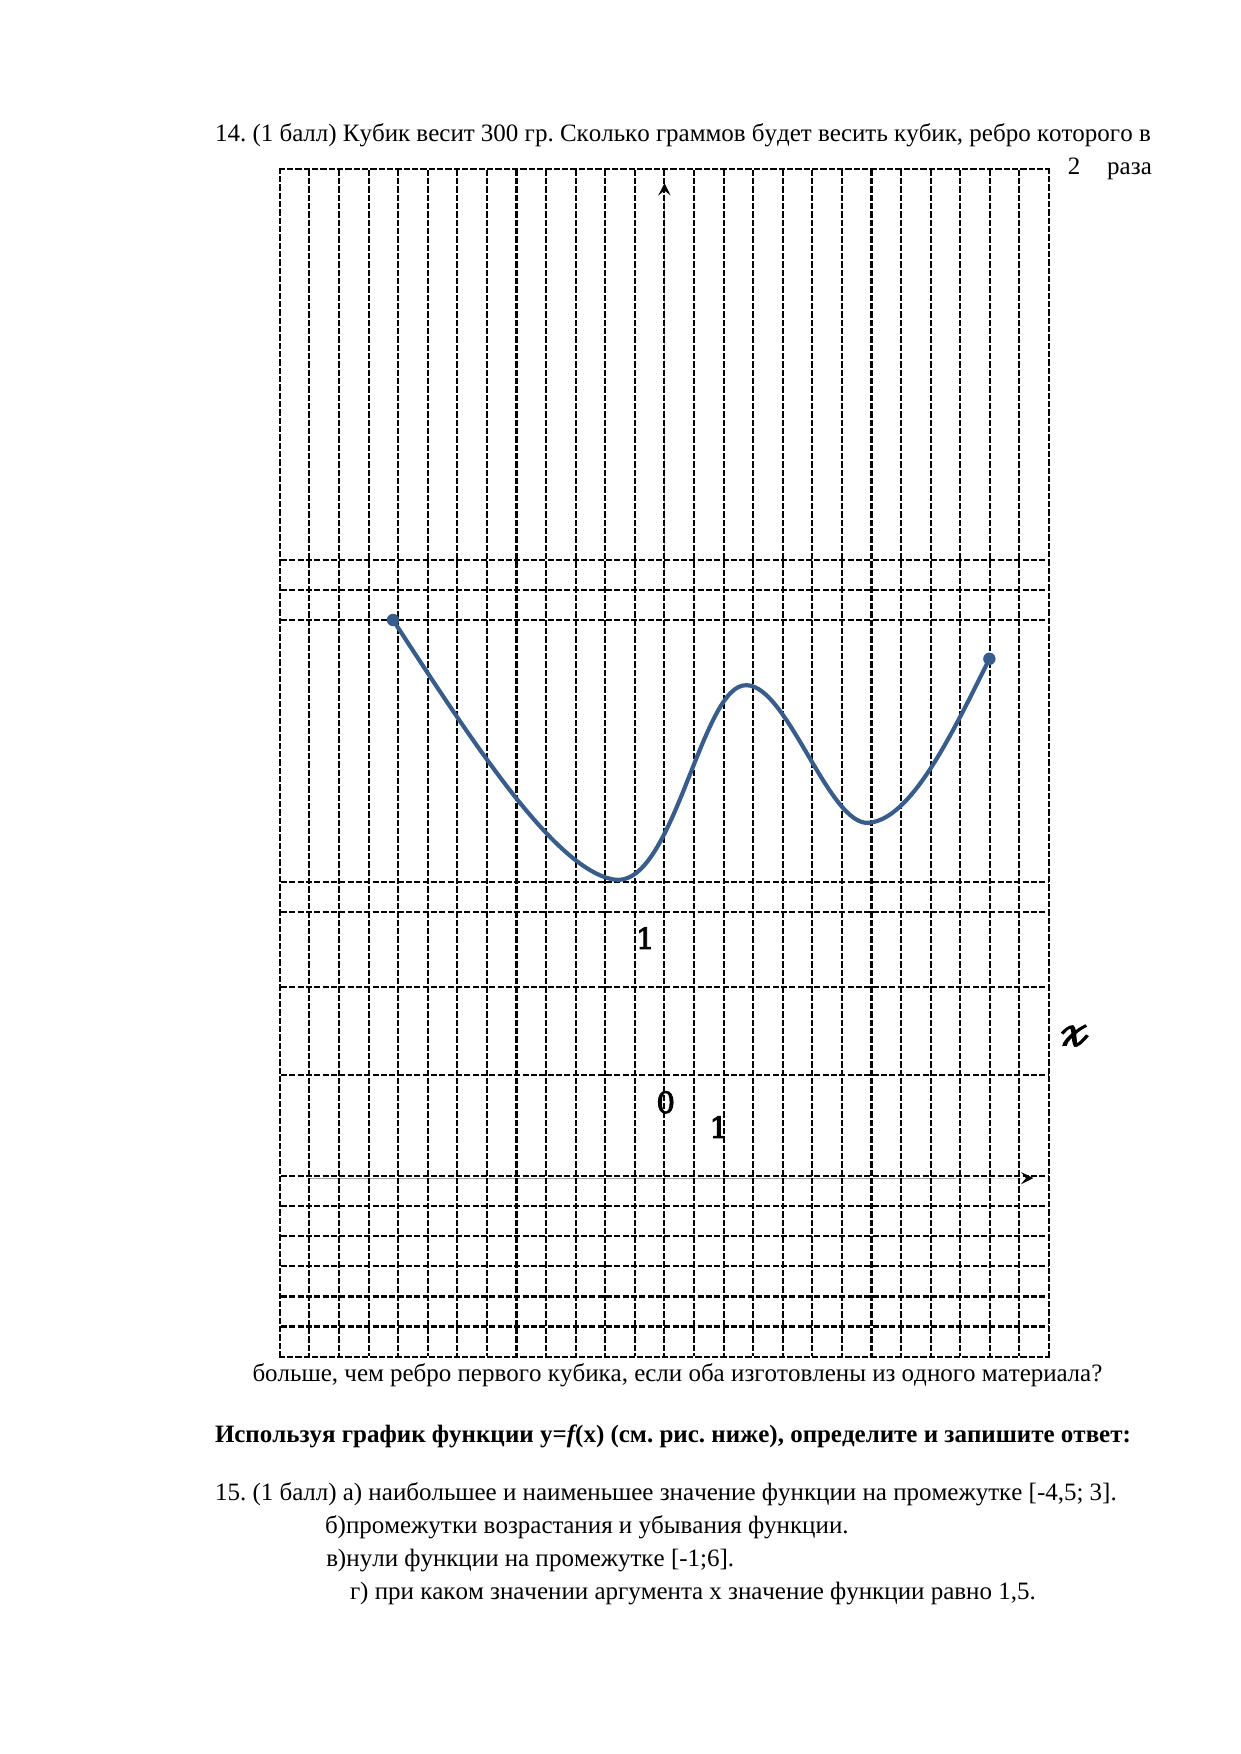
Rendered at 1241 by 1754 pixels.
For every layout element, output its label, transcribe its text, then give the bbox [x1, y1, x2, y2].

table_cell [457, 1295, 487, 1325]
table_cell [487, 1265, 516, 1295]
table_cell [487, 559, 516, 589]
table_cell [724, 1325, 753, 1356]
table_cell [398, 559, 428, 589]
table_cell [369, 1295, 398, 1325]
table_cell [753, 619, 783, 708]
table_header [428, 168, 457, 559]
table_cell [960, 1179, 990, 1205]
table_cell [339, 1325, 368, 1356]
table_cell [812, 1179, 842, 1205]
table_cell [369, 1265, 398, 1295]
table_cell [664, 881, 694, 911]
text б)промежутки возрастания и убывания функции. [325, 1510, 1152, 1539]
table_cell [428, 681, 457, 881]
table_cell [724, 559, 753, 589]
table_cell [516, 1179, 546, 1205]
table_cell [1019, 589, 1049, 619]
list (1 балл) а) наибольшее и наименьшее значение функции на промежутке [-4,5; 3]. [215, 1477, 1152, 1506]
table_cell [428, 619, 457, 711]
table_cell [960, 1074, 990, 1175]
table_cell [280, 1235, 309, 1265]
table_cell [576, 1295, 605, 1325]
table_header [487, 168, 516, 559]
table_cell [576, 911, 605, 986]
table_cell [901, 881, 931, 911]
table_cell [694, 1205, 723, 1235]
table_cell [694, 1235, 723, 1265]
table_header [664, 168, 694, 559]
table_cell [398, 911, 428, 986]
table_header [753, 168, 783, 559]
table_cell [398, 1265, 428, 1295]
table_cell [398, 1235, 428, 1265]
table_cell [457, 589, 487, 619]
table_cell [280, 986, 309, 1074]
table_cell [812, 589, 842, 619]
table_cell [812, 1205, 842, 1235]
table_cell [516, 1265, 546, 1295]
table_header [280, 168, 309, 559]
table_cell [990, 619, 1019, 881]
table_cell [369, 1074, 398, 1175]
table_cell [753, 986, 783, 1074]
table_cell [635, 881, 664, 911]
table_cell [369, 1205, 398, 1235]
table_cell [842, 881, 871, 911]
table_cell [960, 1205, 990, 1235]
table_cell [487, 986, 516, 1074]
table_cell [753, 911, 783, 986]
table_cell [605, 1205, 635, 1235]
table_cell [635, 1074, 664, 1175]
table_cell [369, 1325, 398, 1356]
table_cell [487, 881, 516, 911]
table_cell [280, 1205, 309, 1235]
table_cell [664, 559, 694, 589]
table_cell [339, 986, 368, 1074]
table_cell [871, 1179, 901, 1205]
table_cell [871, 1205, 901, 1235]
table_cell [576, 1265, 605, 1295]
table_cell [635, 1179, 664, 1205]
table_cell [516, 881, 546, 911]
table_cell [753, 1074, 783, 1175]
table_cell [724, 986, 753, 1074]
table_cell [487, 911, 516, 986]
table_cell [546, 1235, 576, 1265]
table_cell [516, 559, 546, 589]
table_cell [694, 1074, 723, 1175]
table_cell [724, 1295, 753, 1325]
table_cell [812, 1295, 842, 1325]
table_cell [280, 1175, 309, 1205]
text г) при каком значении аргумента х значение функции равно 1,5. [251, 1576, 1152, 1605]
table_cell [783, 911, 812, 986]
table_cell [369, 589, 398, 619]
table_cell [309, 1205, 339, 1235]
table_cell [605, 911, 635, 986]
table_cell [605, 1295, 635, 1325]
table_cell [783, 881, 812, 911]
table_cell [546, 559, 576, 589]
table_cell [960, 1295, 990, 1325]
table_header [516, 168, 546, 559]
table_cell [516, 986, 546, 1074]
table_cell [724, 688, 753, 881]
table_cell [398, 881, 428, 911]
table_cell [398, 589, 428, 619]
table_cell [309, 619, 339, 881]
table_cell [931, 1265, 960, 1295]
table_header [990, 168, 1019, 559]
table_cell [812, 911, 842, 986]
table_cell [783, 1235, 812, 1265]
table_cell [399, 619, 428, 666]
table_cell [605, 1235, 635, 1265]
table_cell [901, 1235, 931, 1265]
table_cell [428, 559, 457, 589]
table_cell [812, 559, 842, 589]
table_cell [931, 1295, 960, 1325]
table_cell [635, 986, 664, 1074]
table_cell [842, 1205, 871, 1235]
table_cell [990, 1325, 1019, 1356]
table_cell [280, 559, 309, 589]
table_cell [576, 619, 605, 874]
table_cell [457, 911, 487, 986]
table_cell [516, 1205, 546, 1235]
table_cell [516, 1235, 546, 1265]
table_cell [576, 881, 605, 911]
table_cell [990, 1205, 1019, 1235]
table_cell [694, 911, 723, 986]
table_cell [309, 1265, 339, 1295]
table_cell [428, 1265, 457, 1295]
table_cell [990, 1265, 1019, 1295]
table_cell [309, 1295, 339, 1325]
table_cell [812, 1265, 842, 1295]
table_cell [457, 619, 487, 753]
table_header [457, 168, 487, 559]
table_cell [1019, 559, 1049, 589]
table_header [901, 168, 931, 559]
table_cell [664, 1205, 694, 1235]
table_cell [605, 1265, 635, 1295]
table_cell [1019, 986, 1049, 1074]
table_cell [664, 986, 694, 1074]
table_cell [901, 986, 931, 1074]
table_cell [931, 881, 960, 911]
table_cell [309, 1325, 339, 1356]
table_cell [931, 1074, 960, 1175]
table_header [398, 168, 428, 559]
table_cell [783, 559, 812, 589]
table_cell [487, 1325, 516, 1356]
table_cell [635, 619, 664, 869]
table_cell [871, 810, 901, 881]
table_cell [1019, 911, 1049, 986]
table_cell [931, 589, 960, 619]
table_cell [812, 986, 842, 1074]
table_cell [1019, 1205, 1049, 1235]
table_cell [664, 776, 694, 881]
table_cell [398, 1295, 428, 1325]
table_cell [576, 865, 604, 881]
table_cell [990, 1179, 1019, 1205]
table_cell [724, 1235, 753, 1265]
table_cell [487, 619, 516, 792]
table_cell [546, 1295, 576, 1325]
table_cell [457, 724, 487, 881]
table_cell [990, 986, 1019, 1074]
table_cell [842, 1325, 871, 1356]
table_cell [369, 1235, 398, 1265]
table_cell [783, 1265, 812, 1295]
table_cell [901, 911, 931, 986]
table_cell [783, 589, 812, 619]
table_cell [990, 1235, 1019, 1265]
table_cell [309, 589, 339, 619]
table_cell [901, 1295, 931, 1325]
table_cell [724, 1074, 753, 1175]
table_cell [694, 559, 723, 589]
table_cell [576, 559, 605, 589]
table_cell [960, 1235, 990, 1265]
table_cell [309, 1235, 339, 1265]
table_cell [487, 1074, 516, 1175]
table_cell [901, 775, 931, 881]
table_cell [576, 1074, 605, 1175]
table_cell [487, 1295, 516, 1325]
table_cell [664, 619, 694, 825]
table_cell [783, 1074, 812, 1175]
table_cell [428, 1325, 457, 1356]
table_cell [457, 1265, 487, 1295]
table_cell [664, 911, 694, 986]
table_cell [724, 1205, 753, 1235]
table_cell [635, 911, 664, 986]
table_cell [724, 911, 753, 986]
table_cell [605, 881, 635, 911]
table_cell [753, 881, 783, 911]
table_cell [812, 619, 842, 802]
table_cell [960, 559, 990, 589]
table_cell [309, 881, 339, 911]
table_cell [960, 667, 990, 881]
table_cell [280, 911, 309, 986]
table_header [635, 168, 664, 559]
table_cell [428, 881, 457, 911]
table_cell [339, 881, 368, 911]
table_header [960, 168, 990, 559]
table_cell [516, 1325, 546, 1356]
table_cell [871, 619, 901, 820]
table_cell [576, 986, 605, 1074]
table_cell [546, 838, 576, 881]
table_cell [516, 619, 546, 828]
table_cell [428, 986, 457, 1074]
table_cell [724, 1265, 753, 1295]
table_cell [842, 619, 871, 820]
table_cell [901, 1074, 931, 1175]
table_cell [369, 881, 398, 911]
table_cell [871, 559, 901, 589]
table_cell [339, 1295, 368, 1325]
table_cell [635, 559, 664, 589]
table_cell [546, 1179, 576, 1205]
table_cell [428, 1295, 457, 1325]
table_cell [339, 1265, 368, 1295]
table_cell [605, 1179, 635, 1205]
table_cell [457, 559, 487, 589]
table_header [871, 168, 901, 559]
table_cell [605, 1325, 635, 1356]
table_cell [694, 1265, 723, 1295]
table_header [812, 168, 842, 559]
table_cell [546, 1074, 576, 1175]
table_cell [842, 1265, 871, 1295]
table_cell [990, 1074, 1019, 1175]
table_cell [339, 559, 368, 589]
table_cell [783, 1205, 812, 1235]
table_cell [901, 1325, 931, 1356]
table_cell [871, 1265, 901, 1295]
table_cell [605, 559, 635, 589]
table_cell [369, 911, 398, 986]
table_cell [960, 911, 990, 986]
table_cell [931, 1325, 960, 1356]
table_cell [546, 589, 576, 619]
table_cell [398, 1325, 428, 1356]
table_cell [783, 986, 812, 1074]
table_cell [753, 1325, 783, 1356]
table_cell [428, 1205, 457, 1235]
table_header [576, 168, 605, 559]
table_cell [960, 986, 990, 1074]
table_header [309, 168, 339, 559]
table_cell [960, 1265, 990, 1295]
table_cell [635, 1265, 664, 1295]
table_cell [871, 1325, 901, 1356]
table_cell [842, 813, 871, 881]
table_cell [457, 986, 487, 1074]
table_cell [871, 911, 901, 986]
table_cell [546, 1265, 576, 1295]
table_cell [901, 1205, 931, 1235]
table_cell [960, 619, 990, 708]
table_cell [1019, 881, 1049, 911]
table_cell [1019, 1235, 1049, 1265]
table_cell [280, 1074, 309, 1175]
table_cell [871, 1074, 901, 1175]
table_header [339, 168, 368, 559]
table_cell [901, 559, 931, 589]
table_cell [635, 843, 664, 881]
table_cell [664, 1295, 694, 1325]
table_cell [369, 1179, 398, 1205]
table_cell [516, 589, 546, 619]
table_cell [990, 1295, 1019, 1325]
table_cell [546, 911, 576, 986]
table_cell [576, 1325, 605, 1356]
table_cell [487, 589, 516, 619]
table_cell [724, 589, 753, 619]
table_cell [516, 1074, 546, 1175]
table_cell [960, 881, 990, 911]
table_cell [960, 1325, 990, 1356]
table_cell [339, 1074, 368, 1175]
table_cell [516, 1295, 546, 1325]
table_cell [457, 1205, 487, 1235]
table_cell [546, 1325, 576, 1356]
table_cell [428, 1074, 457, 1175]
table_cell [842, 589, 871, 619]
table_cell [1019, 1325, 1049, 1356]
table_cell [398, 634, 428, 881]
table_cell [694, 1325, 723, 1356]
table_cell [783, 722, 812, 881]
table_cell [369, 619, 398, 881]
table_cell [280, 589, 309, 619]
table_cell [990, 881, 1019, 911]
table_cell [457, 1235, 487, 1265]
table_cell [694, 986, 723, 1074]
table_cell [605, 619, 635, 877]
table_cell [516, 805, 546, 881]
table_cell [694, 709, 723, 881]
table_cell [901, 589, 931, 619]
table_header [605, 168, 635, 559]
table_cell [753, 1265, 783, 1295]
table_cell [990, 911, 1019, 986]
table_cell [664, 1179, 694, 1205]
table_cell [724, 619, 753, 695]
table_cell [753, 1205, 783, 1235]
table_cell [812, 1235, 842, 1265]
table_cell [339, 1205, 368, 1235]
table_cell [398, 1179, 428, 1205]
table_cell [457, 1074, 487, 1175]
table_cell [280, 1295, 309, 1325]
table_cell [871, 881, 901, 911]
table_cell [901, 1265, 931, 1295]
table_cell [842, 911, 871, 986]
table_cell [931, 986, 960, 1074]
table_cell [398, 986, 428, 1074]
table_cell [457, 881, 487, 911]
table_cell [694, 589, 723, 619]
table_cell [812, 1074, 842, 1175]
table_cell [871, 986, 901, 1074]
table_cell [369, 986, 398, 1074]
table_cell [694, 881, 723, 911]
table_cell [931, 559, 960, 589]
table_cell [664, 1074, 694, 1175]
table_cell [546, 986, 576, 1074]
table_cell [990, 559, 1019, 589]
table_cell [842, 1179, 871, 1205]
table_cell [783, 1325, 812, 1356]
table_cell [694, 619, 723, 753]
table_cell [664, 1235, 694, 1265]
table_cell [605, 589, 635, 619]
table_cell [487, 1235, 516, 1265]
table_cell [783, 1295, 812, 1325]
table_cell [1019, 619, 1049, 881]
table_cell [842, 1295, 871, 1325]
table_cell [309, 1179, 339, 1205]
table_cell [931, 911, 960, 986]
table_cell [339, 619, 368, 881]
table_header [694, 168, 723, 559]
table_cell [753, 1179, 783, 1205]
table_cell [812, 770, 842, 881]
table_cell [931, 1205, 960, 1235]
table_cell [842, 559, 871, 589]
table_cell [280, 881, 309, 911]
table_cell [516, 911, 546, 986]
table_cell [487, 1179, 516, 1205]
table_cell [931, 1235, 960, 1265]
table_header [842, 168, 871, 559]
table_cell [753, 1235, 783, 1265]
table_cell [280, 1265, 309, 1295]
table_cell [635, 1235, 664, 1265]
table_cell [576, 589, 605, 619]
table_cell [339, 1179, 368, 1205]
table_cell [753, 1295, 783, 1325]
text Используя график функции y=f(x) (см. рис. ниже), определите и запишите ответ: [215, 1419, 1152, 1448]
text в)нули функции на промежутке [-1;6]. [326, 1543, 1152, 1572]
table_cell [901, 1179, 931, 1205]
table_cell [398, 1205, 428, 1235]
table_cell [605, 1074, 635, 1175]
table_header [1019, 168, 1049, 559]
table_cell [309, 1074, 339, 1175]
table_cell [931, 1179, 960, 1205]
table_cell [576, 1235, 605, 1265]
table_cell [812, 1325, 842, 1356]
table_cell [339, 589, 368, 619]
table_cell [339, 1235, 368, 1265]
table_cell [635, 1325, 664, 1356]
table_header [783, 168, 812, 559]
table_header [369, 168, 398, 559]
table_cell [546, 1205, 576, 1235]
table_cell [1019, 1295, 1049, 1325]
table_cell [635, 1295, 664, 1325]
table_cell [664, 1265, 694, 1295]
table_cell [871, 1295, 901, 1325]
table_cell [428, 1179, 457, 1205]
table_cell [309, 986, 339, 1074]
table_cell [398, 1074, 428, 1175]
table_cell [428, 1235, 457, 1265]
table_cell [339, 911, 368, 986]
table_cell [812, 881, 842, 911]
table_header [931, 168, 960, 559]
table_cell [783, 619, 812, 754]
table_cell [369, 559, 398, 589]
table_cell [457, 1179, 487, 1205]
table_cell [931, 726, 960, 881]
table_header [546, 168, 576, 559]
table_cell [842, 1235, 871, 1265]
table_cell [576, 1179, 605, 1205]
table_cell [842, 1074, 871, 1175]
list (1 балл) Кубик весит 300 гр. Сколько граммов будет весить кубик, ребро которого в 2 раза больше, чем ребро первого кубика, если оба изготовлены из одного материала? [215, 118, 1152, 1386]
table_cell [457, 1325, 487, 1356]
table_header [724, 168, 753, 559]
table_cell [871, 589, 901, 619]
table_cell [753, 690, 783, 881]
table_cell [694, 1179, 723, 1205]
table_cell [635, 1205, 664, 1235]
table_cell [280, 619, 309, 881]
table_cell [576, 1205, 605, 1235]
table_cell [546, 881, 576, 911]
table_cell [487, 1205, 516, 1235]
table_cell [724, 1179, 753, 1205]
table_cell [428, 589, 457, 619]
table_cell [280, 1325, 309, 1356]
table_cell [635, 589, 664, 619]
table_cell [931, 619, 960, 761]
table_cell [309, 911, 339, 986]
table_cell [783, 1179, 812, 1205]
table_cell [960, 589, 990, 619]
table_cell [487, 766, 516, 881]
table_cell [990, 589, 1019, 619]
table_cell [1019, 1074, 1049, 1175]
table_cell [842, 986, 871, 1074]
table_cell [724, 881, 753, 911]
table_cell [753, 589, 783, 619]
table_cell [664, 1325, 694, 1356]
table_cell [871, 1235, 901, 1265]
table_cell [1019, 1265, 1049, 1295]
table_cell [1019, 1175, 1049, 1205]
table_cell [901, 619, 931, 800]
table_cell [605, 986, 635, 1074]
table_cell [664, 589, 694, 619]
table_cell [546, 619, 576, 856]
table_cell [694, 1295, 723, 1325]
table_cell [753, 559, 783, 589]
table_cell [428, 911, 457, 986]
table_cell [309, 559, 339, 589]
